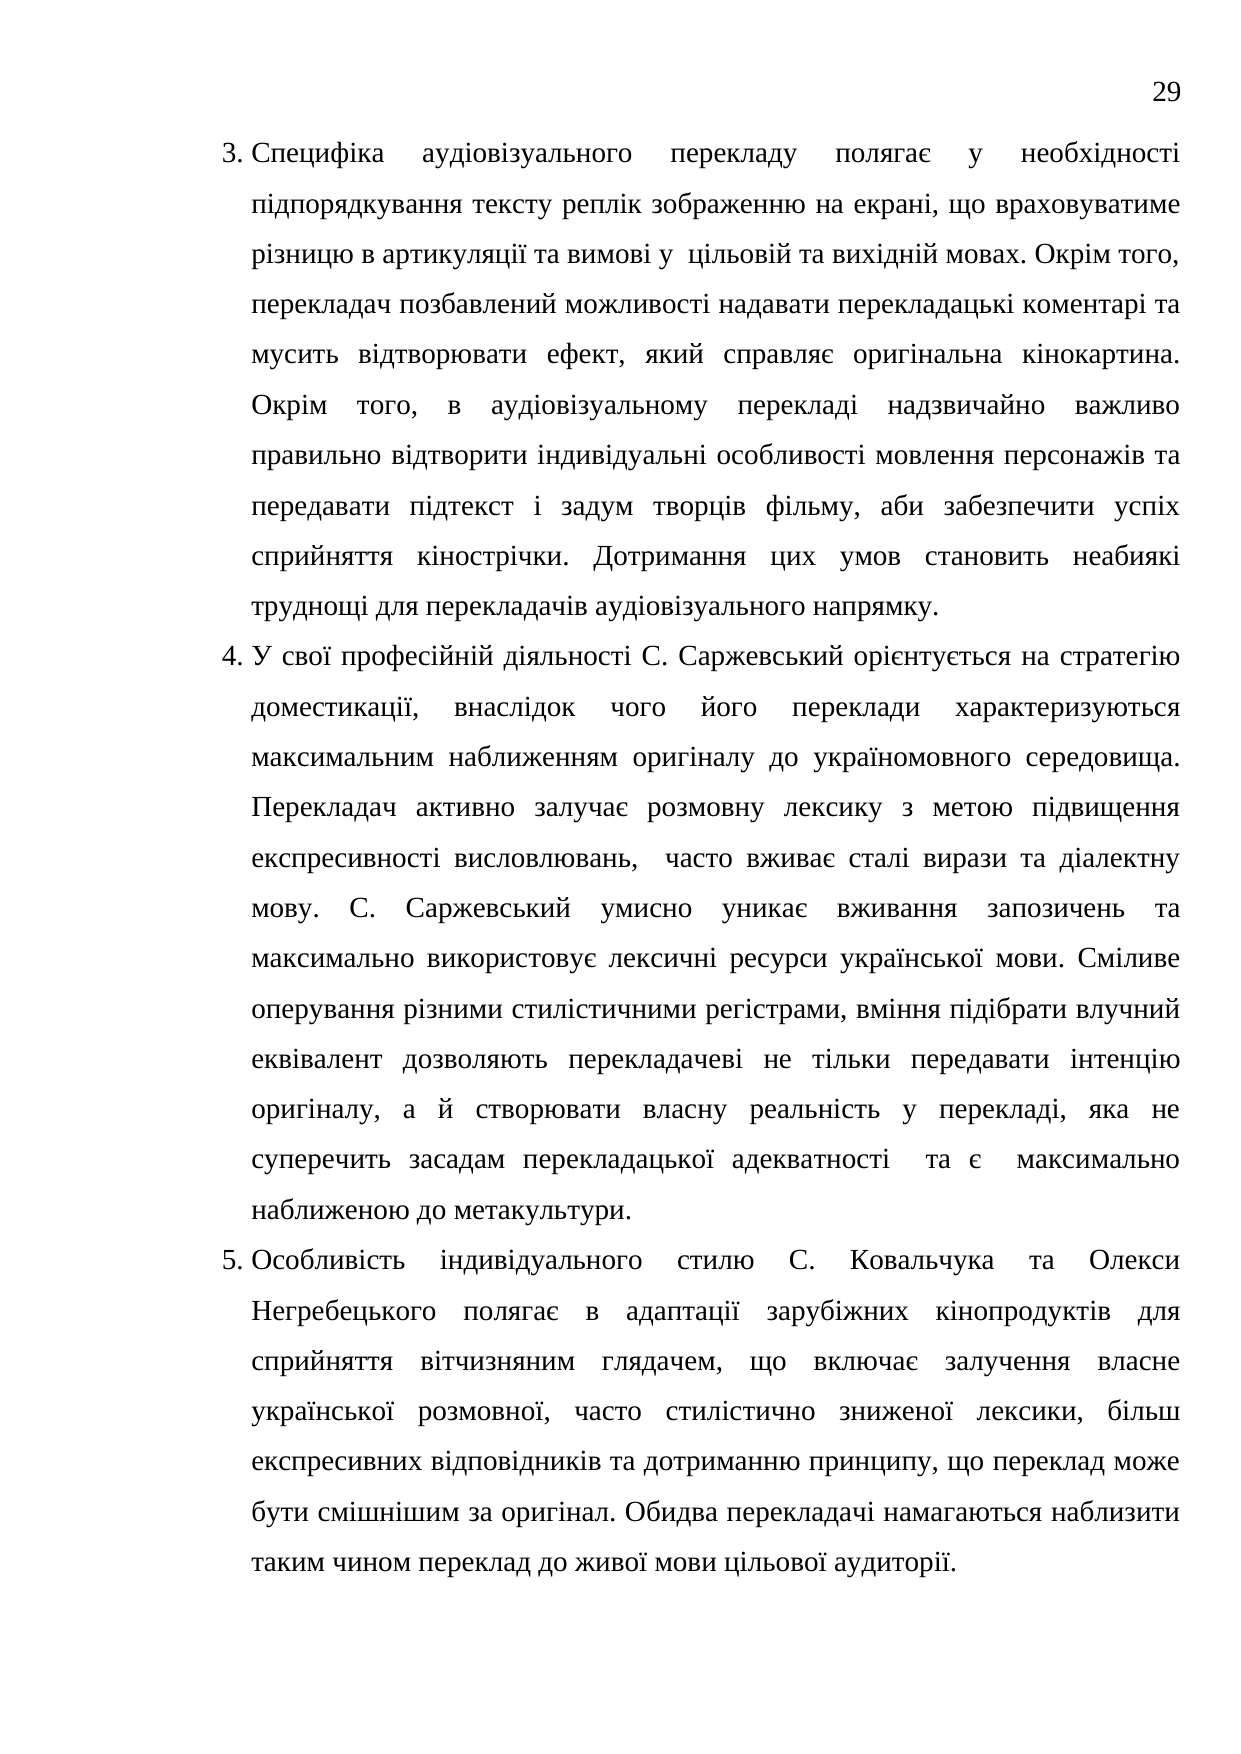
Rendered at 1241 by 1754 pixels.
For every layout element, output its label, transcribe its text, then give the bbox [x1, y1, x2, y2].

list Специфіка аудіовізуального перекладу полягає у необхідності підпорядкування тексту реплік зображенню на екрані, що враховуватиме різницю в артикуляції та вимові у цільовій та вихідній мовах. Окрім того, перекладач позбавлений можливості надавати перекладацькі коментарі та мусить відтворювати ефект, який справляє оригінальна кінокартина. Окрім того, в аудіовізуальному перекладі надзвичайно важливо правильно відтворити індивідуальні особливості мовлення персонажів та передавати підтекст і задум творців фільму, аби забезпечити успіх сприйняття кінострічки. Дотримання цих умов становить неабиякі труднощі для перекладачів аудіовізуального напрямку. [222, 135, 1181, 622]
list У свої професійній діяльності С. Саржевський орієнтується на стратегію доместикації, внаслідок чого його переклади характеризуються максимальним наближенням оригіналу до україномовного середовища. Перекладач активно залучає розмовну лексику з метою підвищення експресивності висловлювань, часто вживає сталі вирази та діалектну мову. С. Саржевський умисно уникає вживання запозичень та максимально використовує лексичні ресурси української мови. Сміливе оперування різними стилістичними регістрами, вміння підібрати влучний еквівалент дозволяють перекладачеві не тільки передавати інтенцію оригіналу, а й створювати власну реальність у перекладі, яка не суперечить засадам перекладацької адекватності та є максимально наближеною до метакультури. [222, 638, 1181, 1226]
list Особливість індивідуального стилю С. Ковальчука та Олекси Негребецького полягає в адаптації зарубіжних кінопродуктів для сприйняття вітчизняним глядачем, що включає залучення власне української розмовної, часто стилістично зниженої лексики, більш експресивних відповідників та дотриманню принципу, що переклад може бути смішнішим за оригінал. Обидва перекладачі намагаються наблизити таким чином переклад до живої мови цільової аудиторії. [222, 1242, 1181, 1578]
